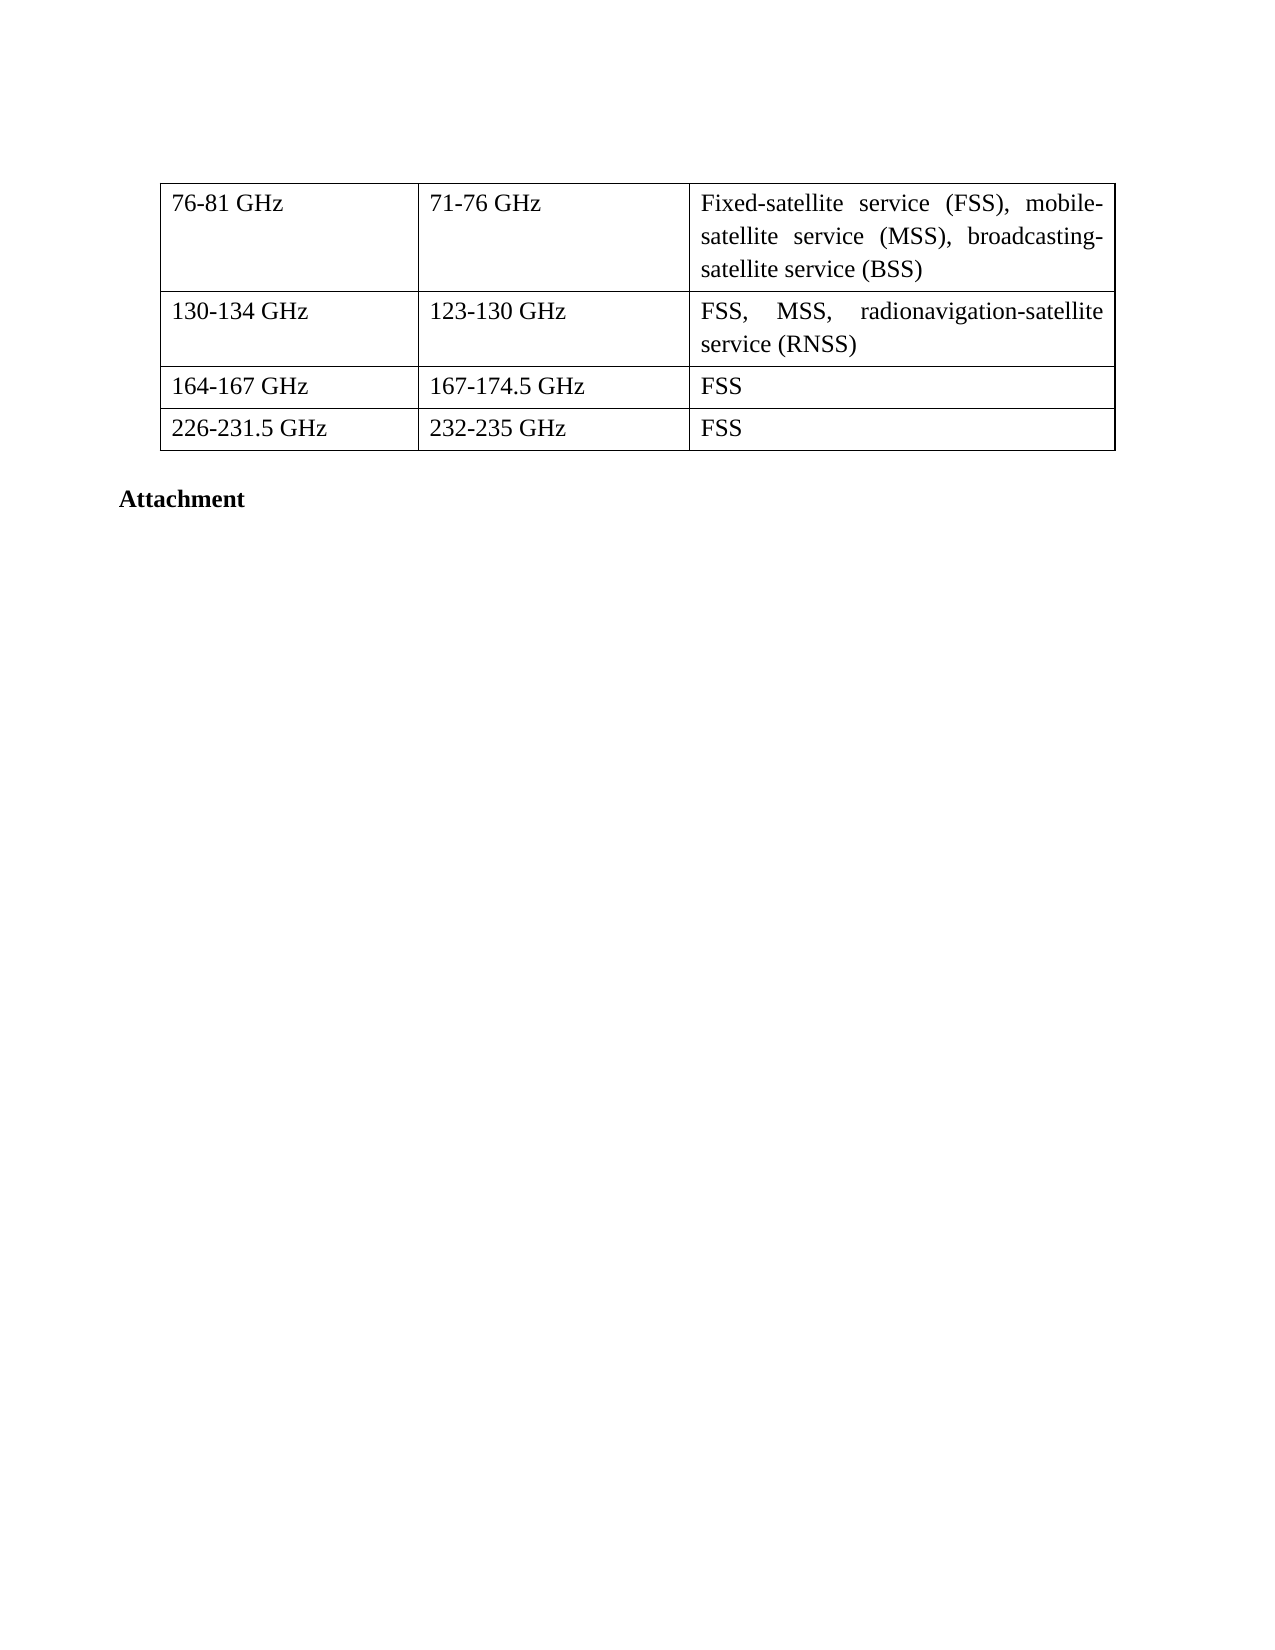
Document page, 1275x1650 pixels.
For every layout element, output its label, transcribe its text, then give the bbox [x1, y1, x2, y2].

table_cell FSS [690, 367, 1114, 408]
table_cell 71-76 GHz [419, 184, 689, 291]
table_cell 123-130 GHz [419, 292, 689, 366]
table_cell FSS, MSS, radionavigation-satellite service (RNSS) [690, 292, 1114, 366]
table_cell Fixed-satellite service (FSS), mobile-satellite service (MSS), broadcasting-satellite service (BSS) [690, 184, 1114, 291]
table_cell 130-134 GHz [161, 292, 418, 366]
table_cell 232-235 GHz [419, 409, 689, 450]
table_cell 76-81 GHz [161, 184, 418, 291]
text Attachment [118, 451, 1156, 512]
table_cell 167-174.5 GHz [419, 367, 689, 408]
table_cell FSS [690, 409, 1114, 450]
table_cell 164-167 GHz [161, 367, 418, 408]
table_cell 226-231.5 GHz [161, 409, 418, 450]
